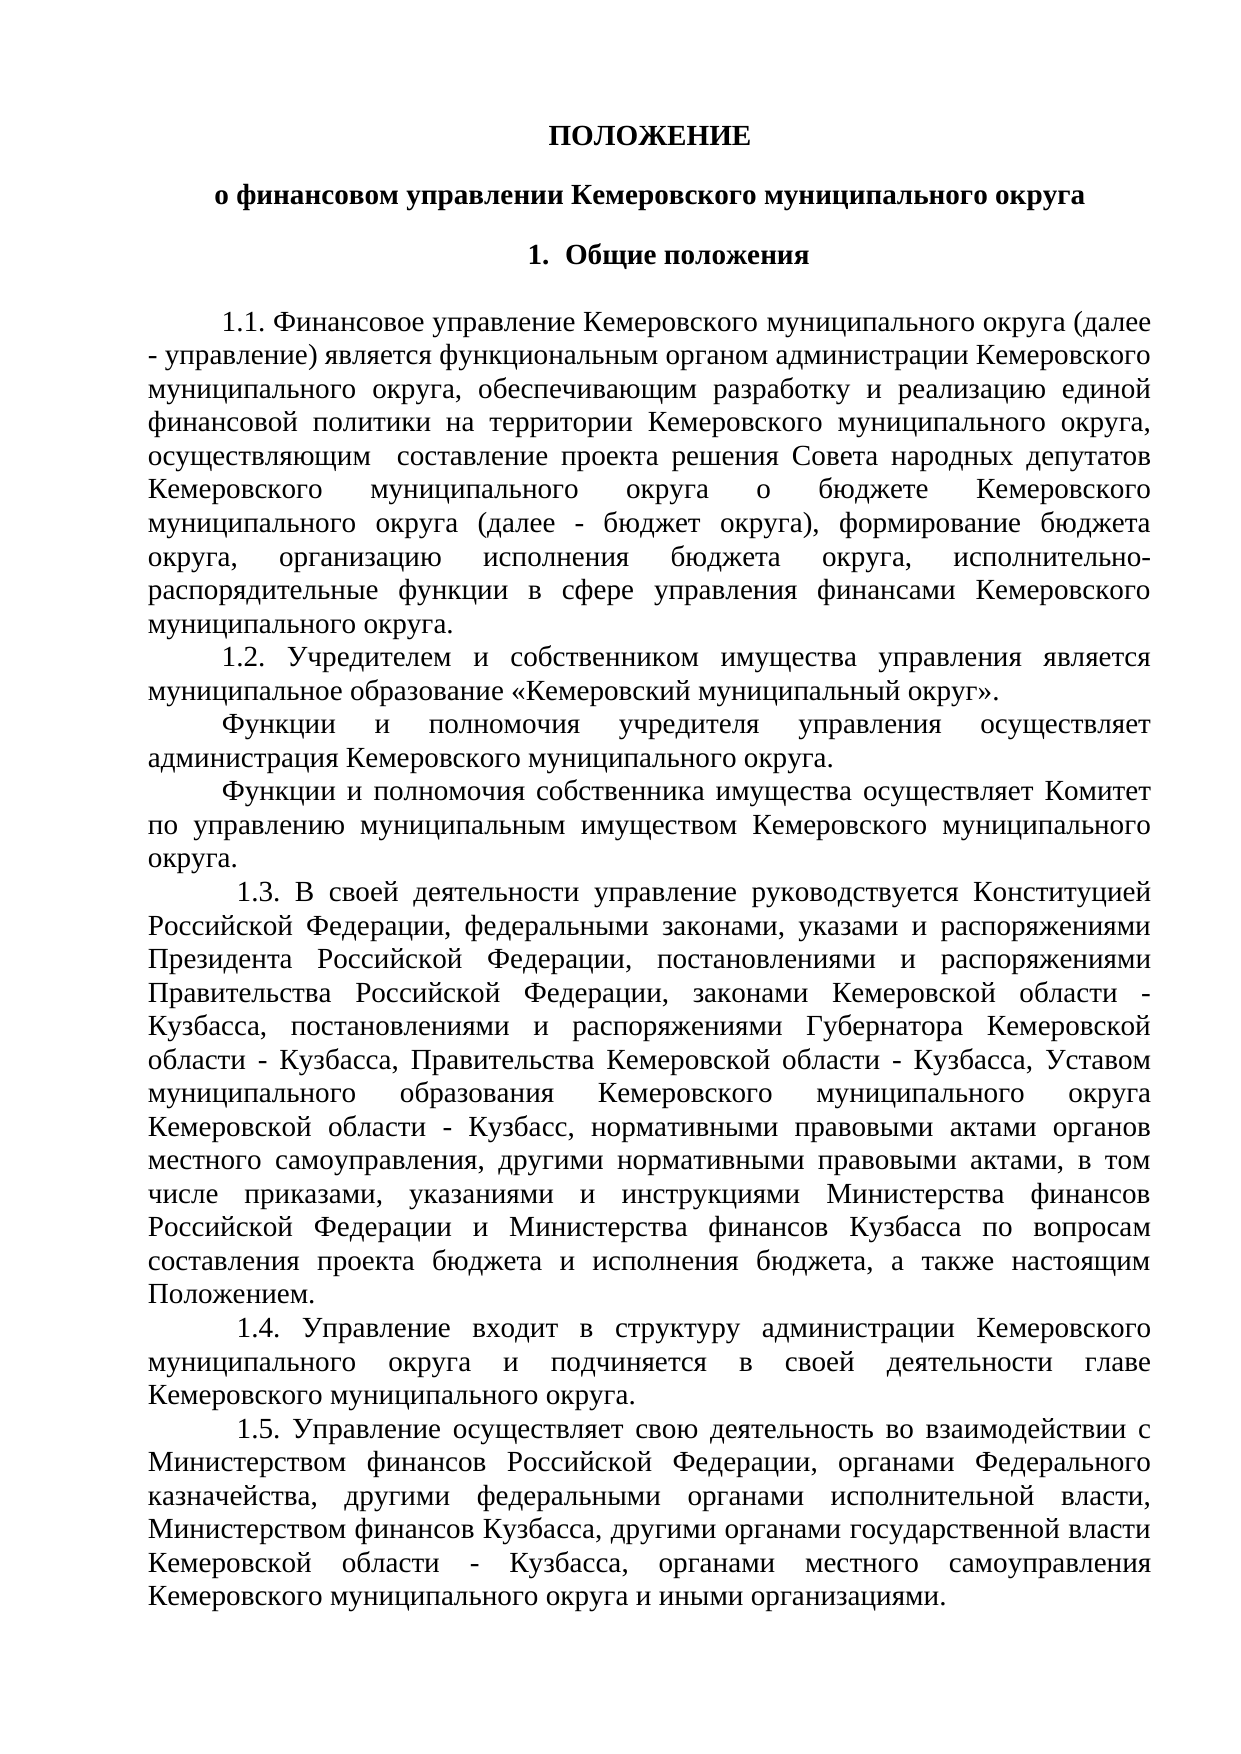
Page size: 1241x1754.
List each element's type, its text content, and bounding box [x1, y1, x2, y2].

text Функции и полномочия собственника имущества осуществляет Комитет по управлению муниципальным имуществом Кемеровского муниципального округа. [148, 773, 1152, 874]
text о финансовом управлении Кемеровского муниципального округа [148, 177, 1152, 211]
text 1.1. Финансовое управление Кемеровского муниципального округа (далее - управление) является функциональным органом администрации Кемеровского муниципального округа, обеспечивающим разработку и реализацию единой финансовой политики на территории Кемеровского муниципального округа, осуществляющим составление проекта решения Совета народных депутатов Кемеровского муниципального округа о бюджете Кемеровского муниципального округа (далее - бюджет округа), формирование бюджета округа, организацию исполнения бюджета округа, исполнительно-распорядительные функции в сфере управления финансами Кемеровского муниципального округа. [148, 304, 1152, 639]
text Функции и полномочия учредителя управления осуществляет администрация Кемеровского муниципального округа. [148, 706, 1152, 773]
text ПОЛОЖЕНИЕ [148, 118, 1152, 152]
text 1.5. Управление осуществляет свою деятельность во взаимодействии с Министерством финансов Российской Федерации, органами Федерального казначейства, другими федеральными органами исполнительной власти, Министерством финансов Кузбасса, другими органами государственной власти Кемеровской области - Кузбасса, органами местного самоуправления Кемеровского муниципального округа и иными организациями. [148, 1411, 1152, 1612]
list Общие положения [185, 237, 1152, 270]
text 1.2. Учредителем и собственником имущества управления является муниципальное образование «Кемеровский муниципальный округ». [148, 639, 1152, 706]
text 1.4. Управление входит в структуру администрации Кемеровского муниципального округа и подчиняется в своей деятельности главе Кемеровского муниципального округа. [148, 1310, 1152, 1411]
text 1.3. В своей деятельности управление руководствуется Конституцией Российской Федерации, федеральными законами, указами и распоряжениями Президента Российской Федерации, постановлениями и распоряжениями Правительства Российской Федерации, законами Кемеровской области - Кузбасса, постановлениями и распоряжениями Губернатора Кемеровской области - Кузбасса, Правительства Кемеровской области - Кузбасса, Уставом муниципального образования Кемеровского муниципального округа Кемеровской области - Кузбасс, нормативными правовыми актами органов местного самоуправления, другими нормативными правовыми актами, в том числе приказами, указаниями и инструкциями Министерства финансов Российской Федерации и Министерства финансов Кузбасса по вопросам составления проекта бюджета и исполнения бюджета, а также настоящим Положением. [148, 874, 1152, 1310]
